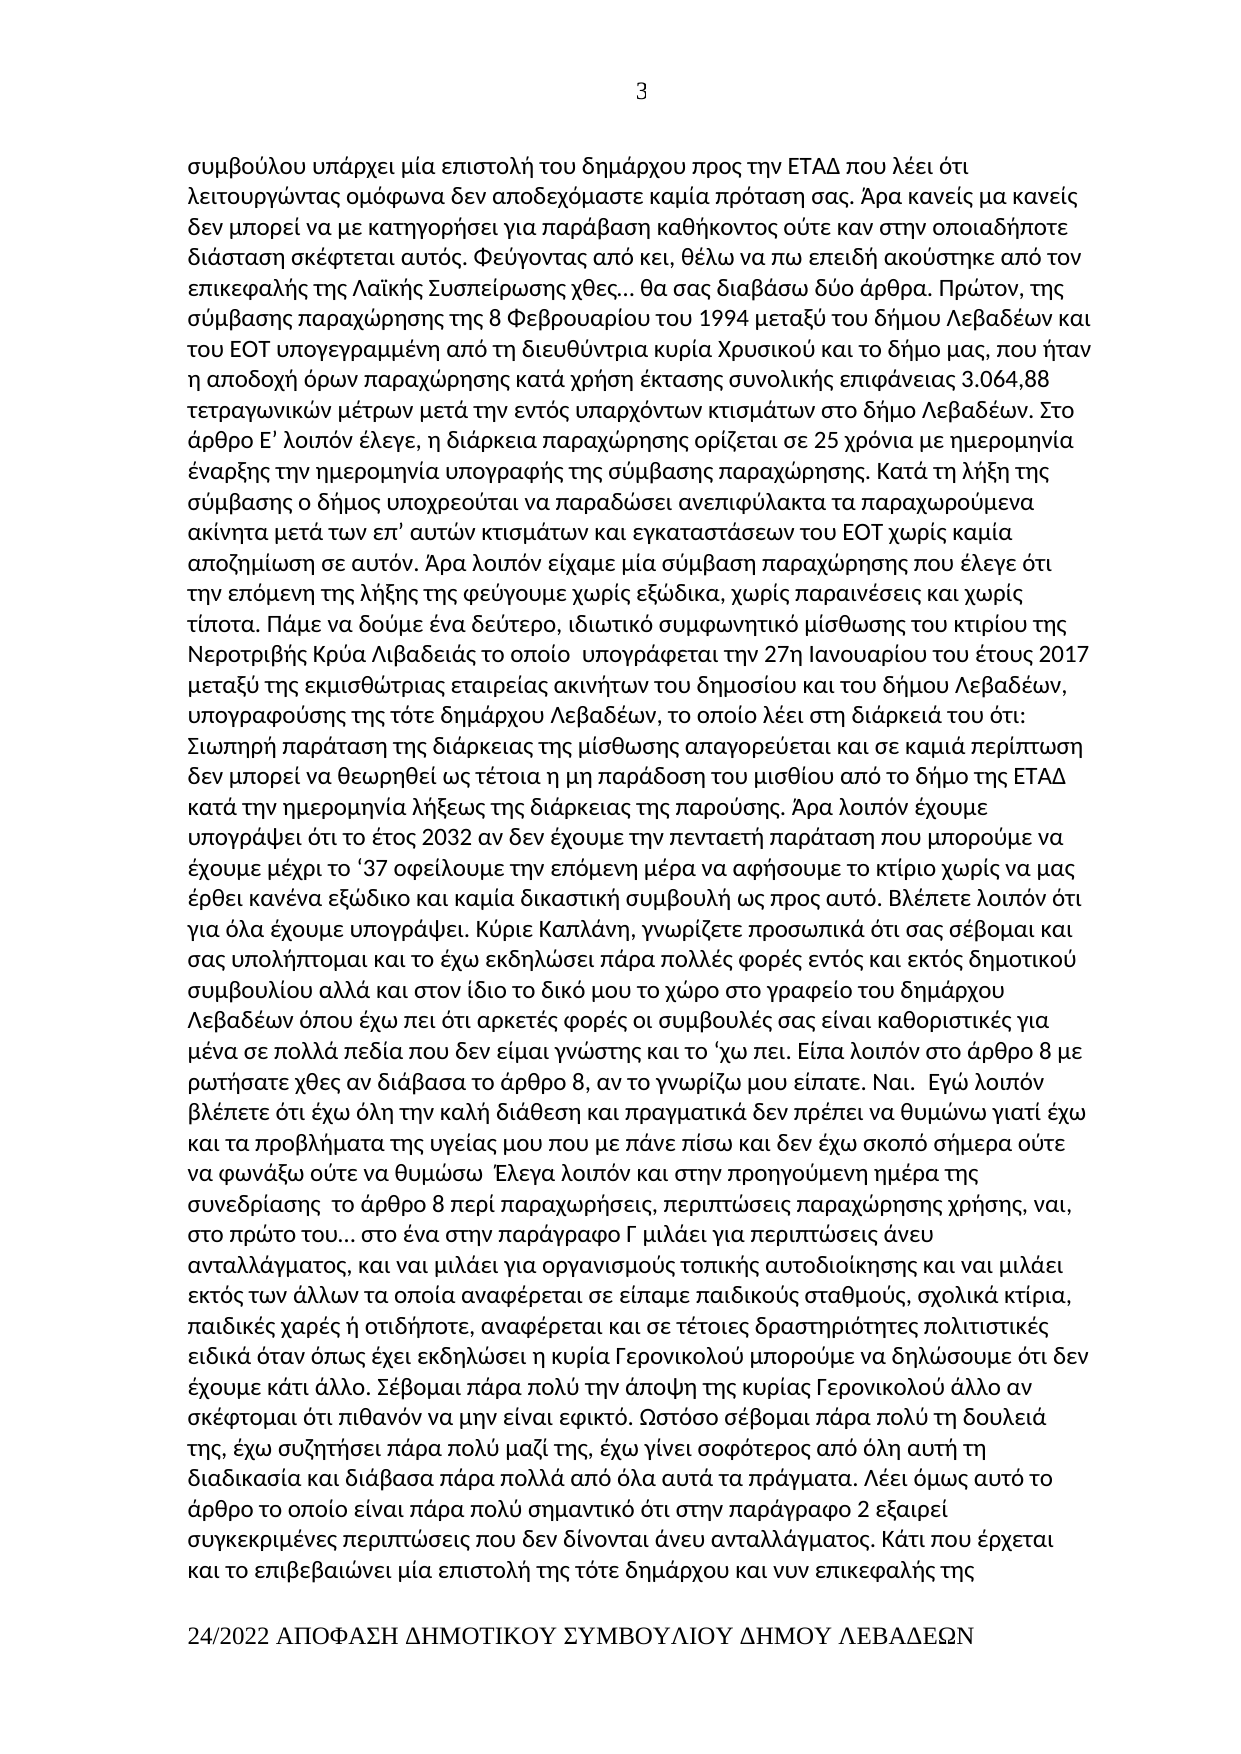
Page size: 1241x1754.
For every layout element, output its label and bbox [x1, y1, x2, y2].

text [187, 150, 1093, 1584]
